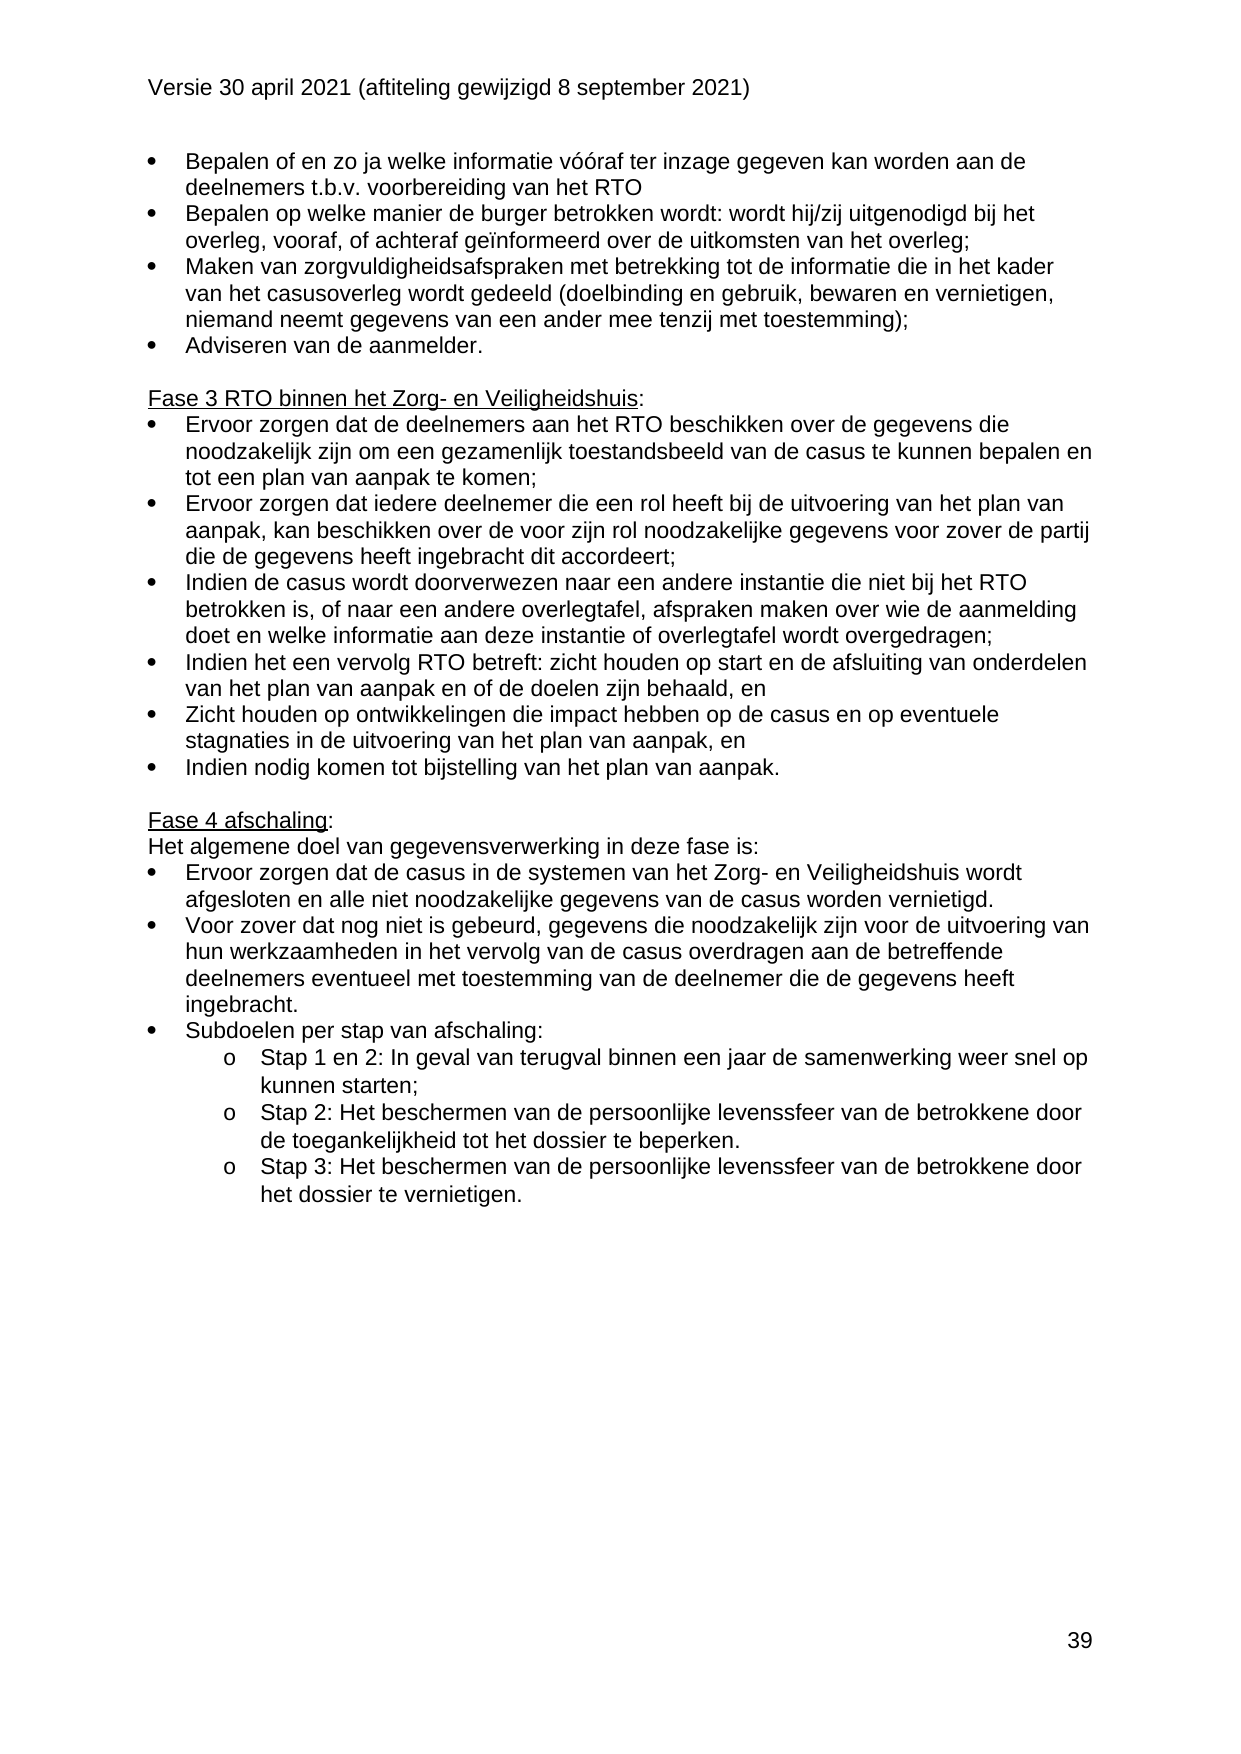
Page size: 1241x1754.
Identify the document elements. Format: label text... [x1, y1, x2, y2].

list Indien nodig komen tot bijstelling van het plan van aanpak. [148, 754, 1092, 780]
list Ervoor zorgen dat de casus in de systemen van het Zorg- en Veiligheidshuis wordt afgesloten en alle niet noodzakelijke gegevens van de casus worden vernietigd. [148, 859, 1092, 912]
list Voor zover dat nog niet is gebeurd, gegevens die noodzakelijk zijn voor de uitvoering van hun werkzaamheden in het vervolg van de casus overdragen aan de betreffende deelnemers eventueel met toestemming van de deelnemer die de gegevens heeft ingebracht. [148, 912, 1092, 1017]
list Bepalen of en zo ja welke informatie vóóraf ter inzage gegeven kan worden aan de deelnemers t.b.v. voorbereiding van het RTO [148, 148, 1092, 200]
list Ervoor zorgen dat iedere deelnemer die een rol heeft bij de uitvoering van het plan van aanpak, kan beschikken over de voor zijn rol noodzakelijke gegevens voor zover de partij die de gegevens heeft ingebracht dit accordeert; [148, 490, 1092, 569]
list Zicht houden op ontwikkelingen die impact hebben op de casus en op eventuele stagnaties in de uitvoering van het plan van aanpak, en [148, 701, 1092, 754]
list Indien de casus wordt doorverwezen naar een andere instantie die niet bij het RTO betrokken is, of naar een andere overlegtafel, afspraken maken over wie de aanmelding doet en welke informatie aan deze instantie of overlegtafel wordt overgedragen; [148, 569, 1092, 648]
text Fase 4 afschaling: [148, 807, 1092, 833]
list Stap 3: Het beschermen van de persoonlijke levenssfeer van de betrokkene door het dossier te vernietigen. [223, 1153, 1092, 1208]
list Ervoor zorgen dat de deelnemers aan het RTO beschikken over de gegevens die noodzakelijk zijn om een gezamenlijk toestandsbeeld van de casus te kunnen bepalen en tot een plan van aanpak te komen; [148, 411, 1092, 490]
list Subdoelen per stap van afschaling: [148, 1017, 1092, 1044]
list Indien het een vervolg RTO betreft: zicht houden op start en de afsluiting van onderdelen van het plan van aanpak en of de doelen zijn behaald, en [148, 648, 1092, 701]
text Fase 3 RTO binnen het Zorg- en Veiligheidshuis: [148, 385, 1092, 411]
text Het algemene doel van gegevensverwerking in deze fase is: [148, 833, 1092, 859]
list Bepalen op welke manier de burger betrokken wordt: wordt hij/zij uitgenodigd bij het overleg, vooraf, of achteraf geïnformeerd over de uitkomsten van het overleg; [148, 200, 1092, 253]
list Stap 2: Het beschermen van de persoonlijke levenssfeer van de betrokkene door de toegankelijkheid tot het dossier te beperken. [223, 1098, 1092, 1153]
list Stap 1 en 2: In geval van terugval binnen een jaar de samenwerking weer snel op kunnen starten; [223, 1044, 1092, 1098]
list Maken van zorgvuldigheidsafspraken met betrekking tot de informatie die in het kader van het casusoverleg wordt gedeeld (doelbinding en gebruik, bewaren en vernietigen, niemand neemt gegevens van een ander mee tenzij met toestemming); [148, 253, 1092, 332]
list Adviseren van de aanmelder. [148, 332, 1092, 358]
